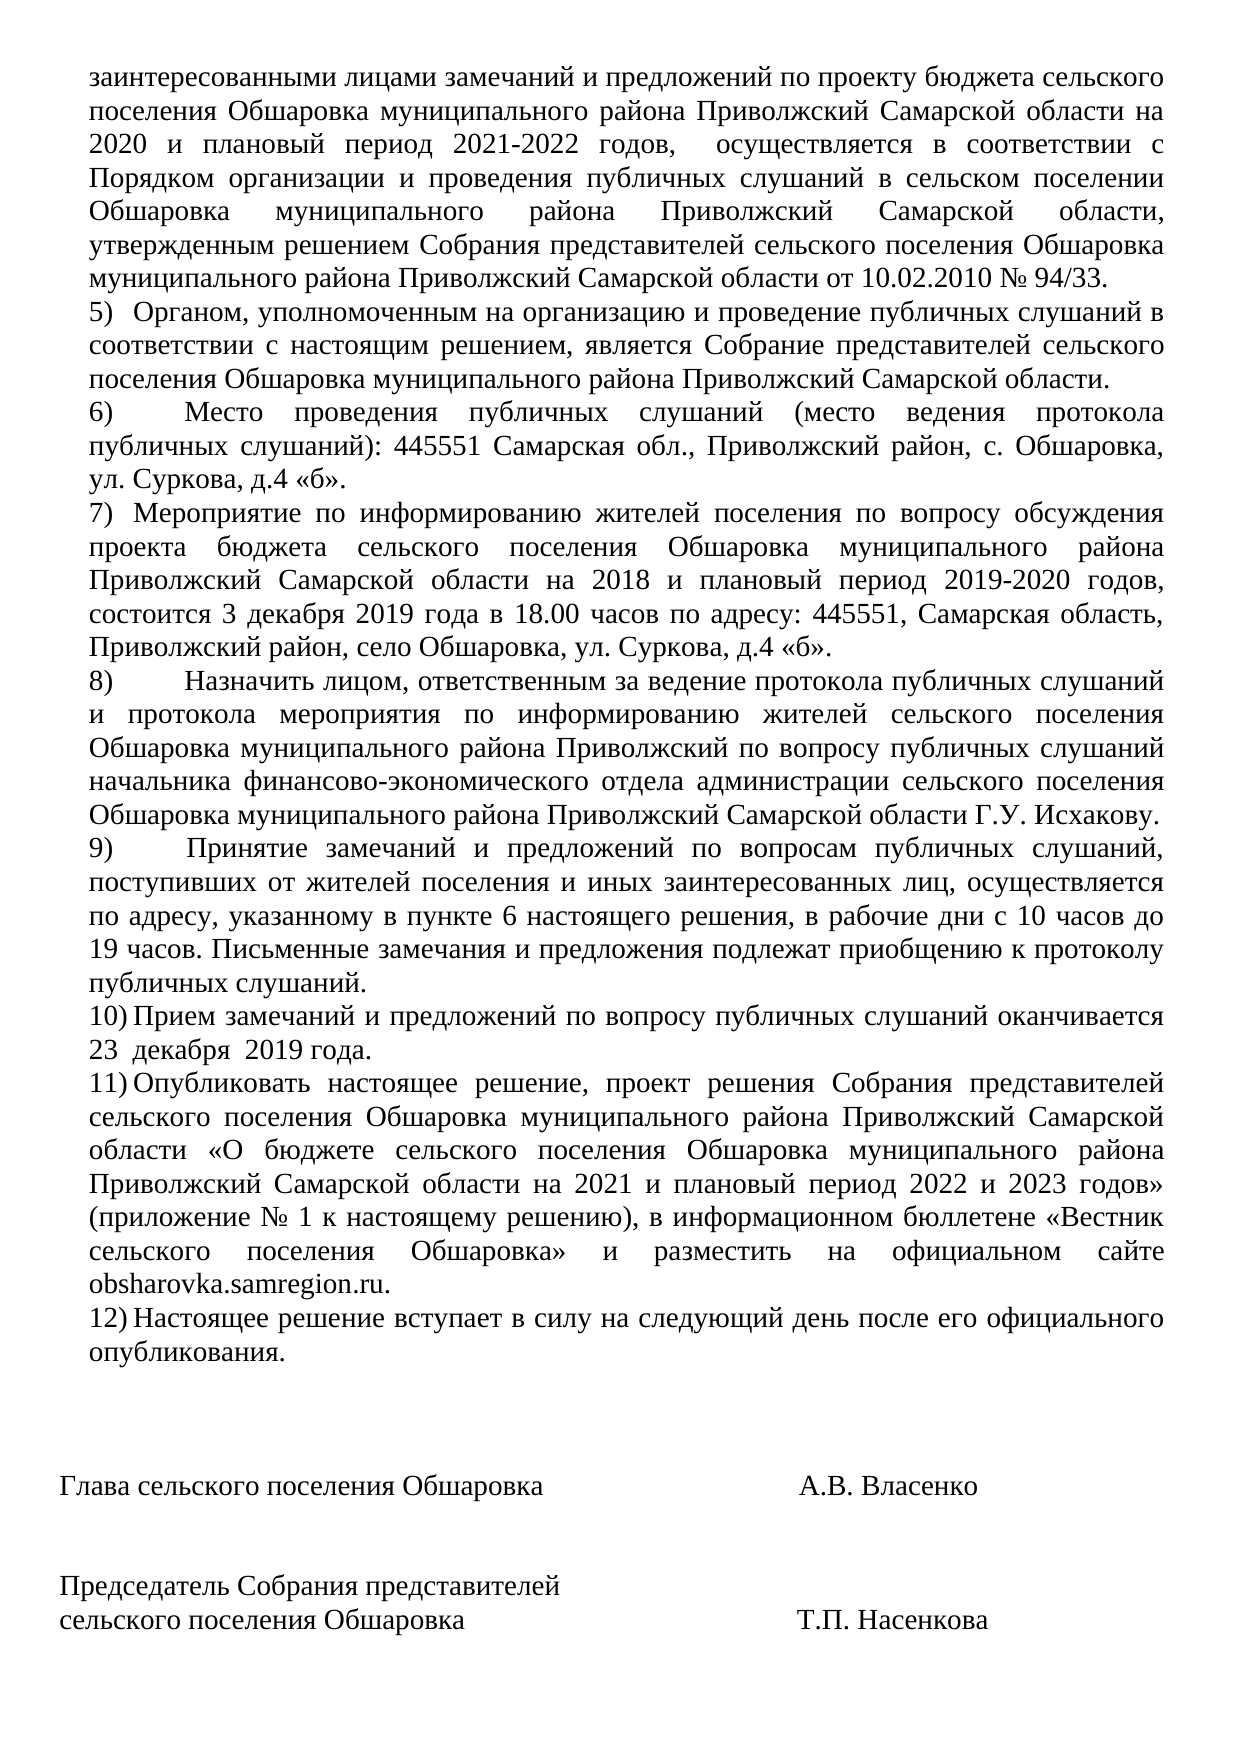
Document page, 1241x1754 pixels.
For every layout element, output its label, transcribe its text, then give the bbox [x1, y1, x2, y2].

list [89, 59, 1165, 294]
list Настоящее решение вступает в силу на следующий день после его официального опубликования. [89, 1300, 1165, 1367]
text Председатель Собрания представителей [59, 1568, 1165, 1602]
list Прием замечаний и предложений по вопросу публичных слушаний оканчивается 23 декабря 2019 года. [89, 998, 1165, 1065]
list Мероприятие по информированию жителей поселения по вопросу обсуждения проекта бюджета сельского поселения Обшаровка муниципального района Приволжский Самарской области на 2018 и плановый период 2019-2020 годов, состоится 3 декабря 2019 года в 18.00 часов по адресу: 445551, Самарская область, Приволжский район, село Обшаровка, ул. Суркова, д.4 «б». [89, 495, 1165, 663]
text сельского поселения Обшаровка Т.П. Насенкова [59, 1602, 1165, 1636]
list Назначить лицом, ответственным за ведение протокола публичных слушаний и протокола мероприятия по информированию жителей сельского поселения Обшаровка муниципального района Приволжский по вопросу публичных слушаний начальника финансово-экономического отдела администрации сельского поселения Обшаровка муниципального района Приволжский Самарской области Г.У. Исхакову. [89, 663, 1165, 831]
list Принятие замечаний и предложений по вопросам публичных слушаний, поступивших от жителей поселения и иных заинтересованных лиц, осуществляется по адресу, указанному в пункте 6 настоящего решения, в рабочие дни с 10 часов до 19 часов. Письменные замечания и предложения подлежат приобщению к протоколу публичных слушаний. [89, 831, 1165, 998]
list Опубликовать настоящее решение, проект решения Собрания представителей сельского поселения Обшаровка муниципального района Приволжский Самарской области «О бюджете сельского поселения Обшаровка муниципального района Приволжский Самарской области на 2021 и плановый период 2022 и 2023 годов» (приложение № 1 к настоящему решению), в информационном бюллетене «Вестник сельского поселения Обшаровка» и разместить на официальном сайте obsharovka.samregion.ru. [89, 1065, 1165, 1300]
list Место проведения публичных слушаний (место ведения протокола публичных слушаний): 445551 Самарская обл., Приволжский район, с. Обшаровка, ул. Суркова, д.4 «б». [89, 394, 1165, 495]
text Глава сельского поселения Обшаровка А.В. Власенко [59, 1468, 1165, 1501]
list Органом, уполномоченным на организацию и проведение публичных слушаний в соответствии с настоящим решением, является Собрание представителей сельского поселения Обшаровка муниципального района Приволжский Самарской области. [89, 294, 1165, 394]
